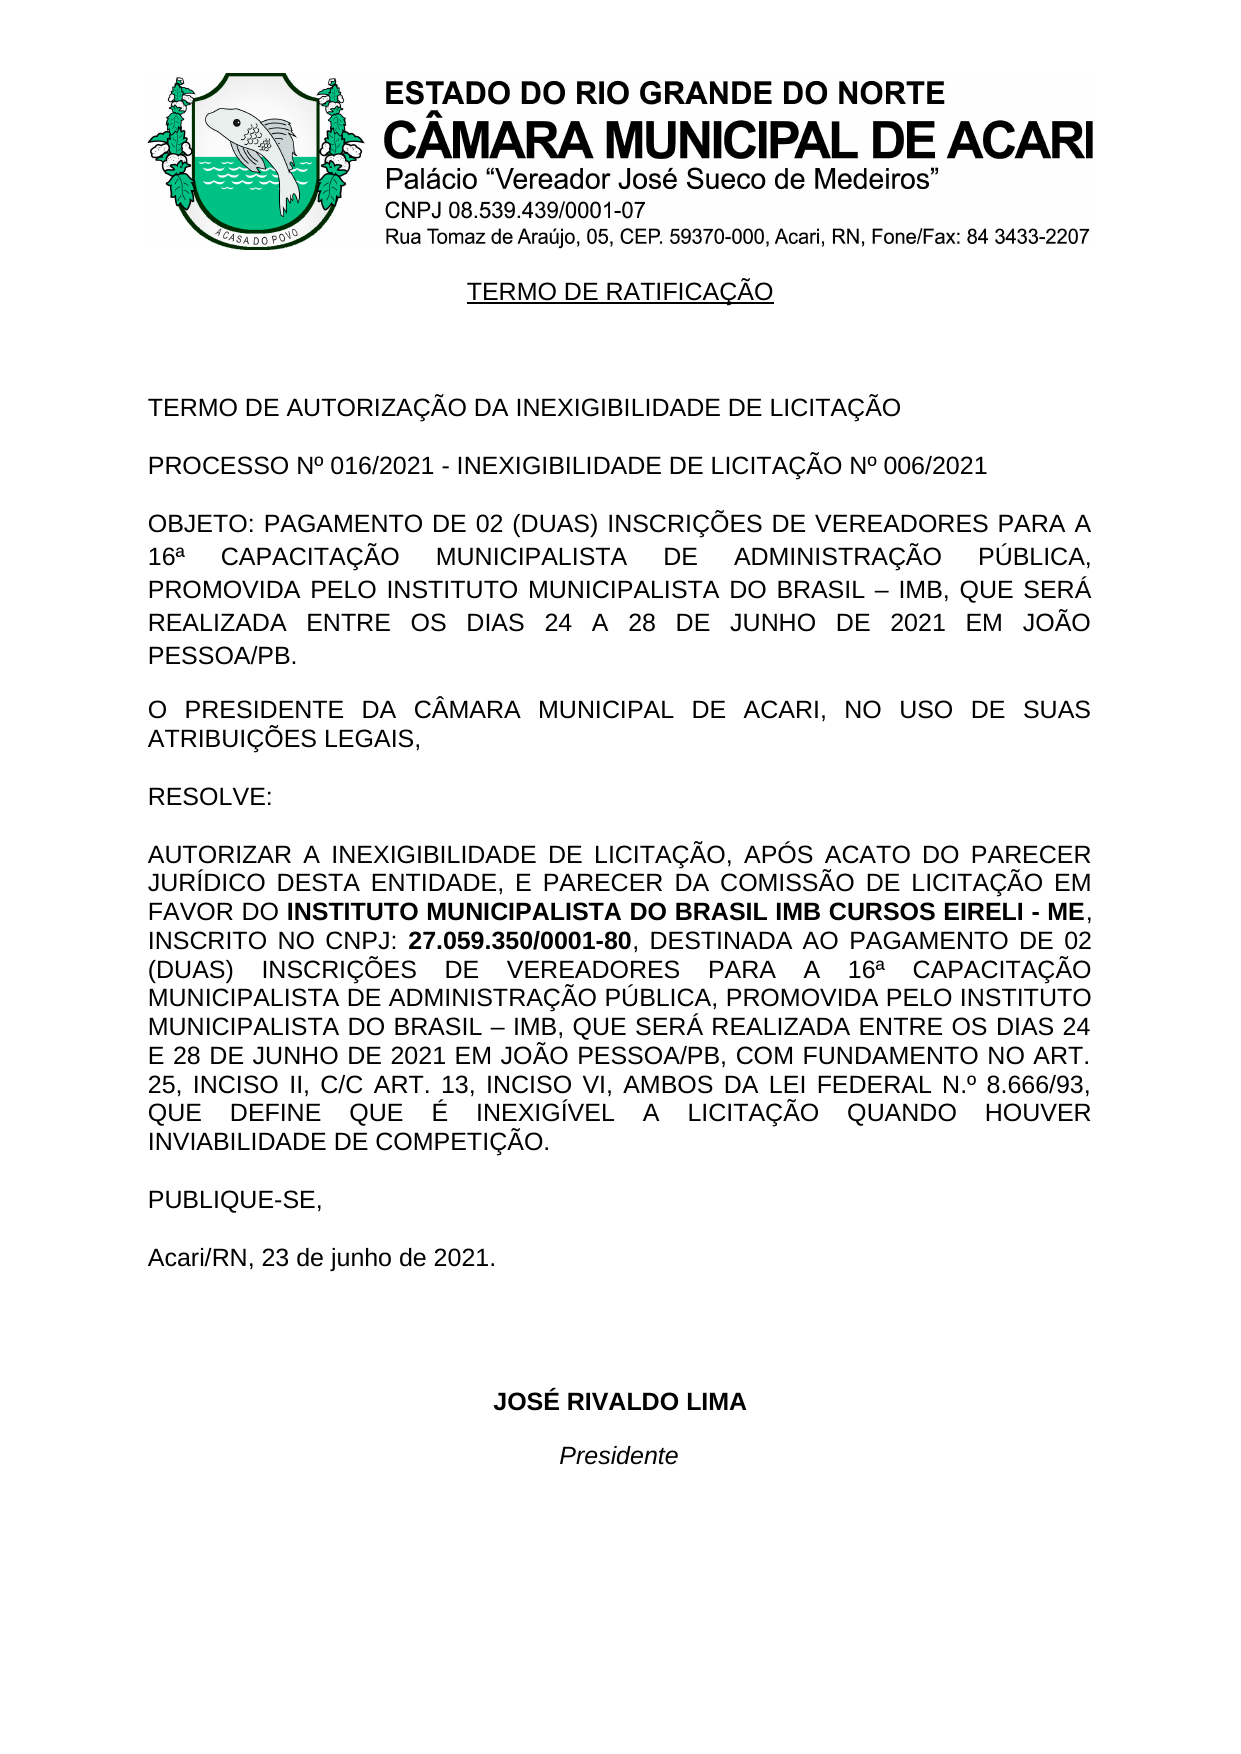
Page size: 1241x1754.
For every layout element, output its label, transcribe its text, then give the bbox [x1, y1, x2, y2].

text TERMO DE AUTORIZAÇÃO DA INEXIGIBILIDADE DE LICITAÇÃO [148, 393, 1092, 422]
text AUTORIZAR A INEXIGIBILIDADE DE LICITAÇÃO, APÓS ACATO DO PARECER JURÍDICO DESTA ENTIDADE, E PARECER DA COMISSÃO DE LICITAÇÃO EM FAVOR DO INSTITUTO MUNICIPALISTA DO BRASIL IMB CURSOS EIRELI - ME, INSCRITO NO CNPJ: 27.059.350/0001-80, DESTINADA AO PAGAMENTO DE 02 (DUAS) INSCRIÇÕES DE VEREADORES PARA A 16ª CAPACITAÇÃO MUNICIPALISTA DE ADMINISTRAÇÃO PÚBLICA, PROMOVIDA PELO INSTITUTO MUNICIPALISTA DO BRASIL – IMB, QUE SERÁ REALIZADA ENTRE OS DIAS 24 E 28 DE JUNHO DE 2021 EM JOÃO PESSOA/PB, COM FUNDAMENTO NO ART. 25, INCISO II, C/C ART. 13, INCISO VI, AMBOS DA LEI FEDERAL N.º 8.666/93, QUE DEFINE QUE É INEXIGÍVEL A LICITAÇÃO QUANDO HOUVER INVIABILIDADE DE COMPETIÇÃO. [148, 840, 1092, 1156]
text JOSÉ RIVALDO LIMA [148, 1387, 1092, 1416]
text OBJETO: PAGAMENTO DE 02 (DUAS) INSCRIÇÕES DE VEREADORES PARA A 16ª CAPACITAÇÃO MUNICIPALISTA DE ADMINISTRAÇÃO PÚBLICA, PROMOVIDA PELO INSTITUTO MUNICIPALISTA DO BRASIL – IMB, QUE SERÁ REALIZADA ENTRE OS DIAS 24 A 28 DE JUNHO DE 2021 EM JOÃO PESSOA/PB. [148, 509, 1092, 670]
text PROCESSO Nº 016/2021 - INEXIGIBILIDADE DE LICITAÇÃO Nº 006/2021 [148, 451, 1092, 480]
text TERMO DE RATIFICAÇÃO [148, 277, 1092, 306]
picture [147, 73, 1093, 250]
text Presidente [148, 1441, 1092, 1470]
text PUBLIQUE-SE, [148, 1185, 1092, 1214]
text RESOLVE: [148, 782, 1092, 811]
text O PRESIDENTE DA CÂMARA MUNICIPAL DE ACARI, NO USO DE SUAS ATRIBUIÇÕES LEGAIS, [148, 695, 1092, 753]
text Acari/RN, 23 de junho de 2021. [148, 1243, 1092, 1272]
